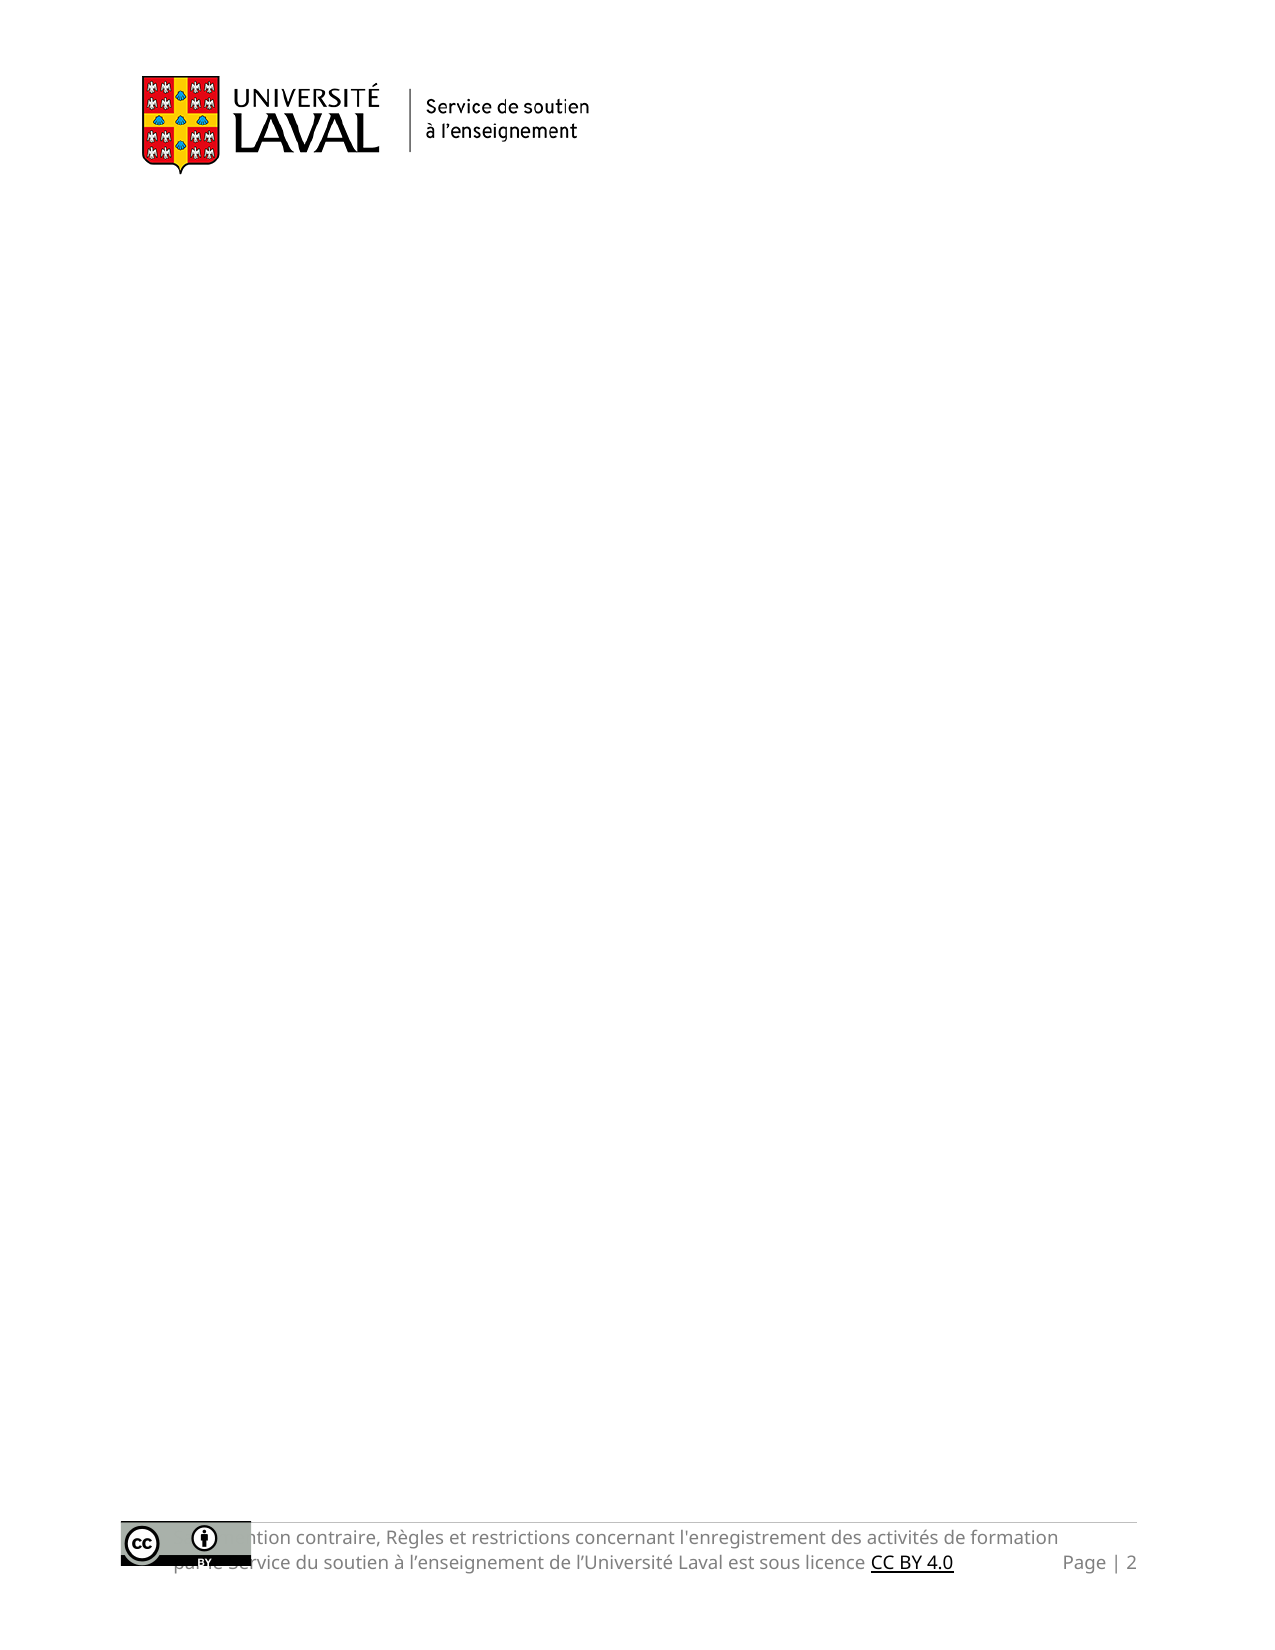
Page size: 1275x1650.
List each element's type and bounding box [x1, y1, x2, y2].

picture [135, 75, 595, 175]
picture [119, 1521, 251, 1566]
